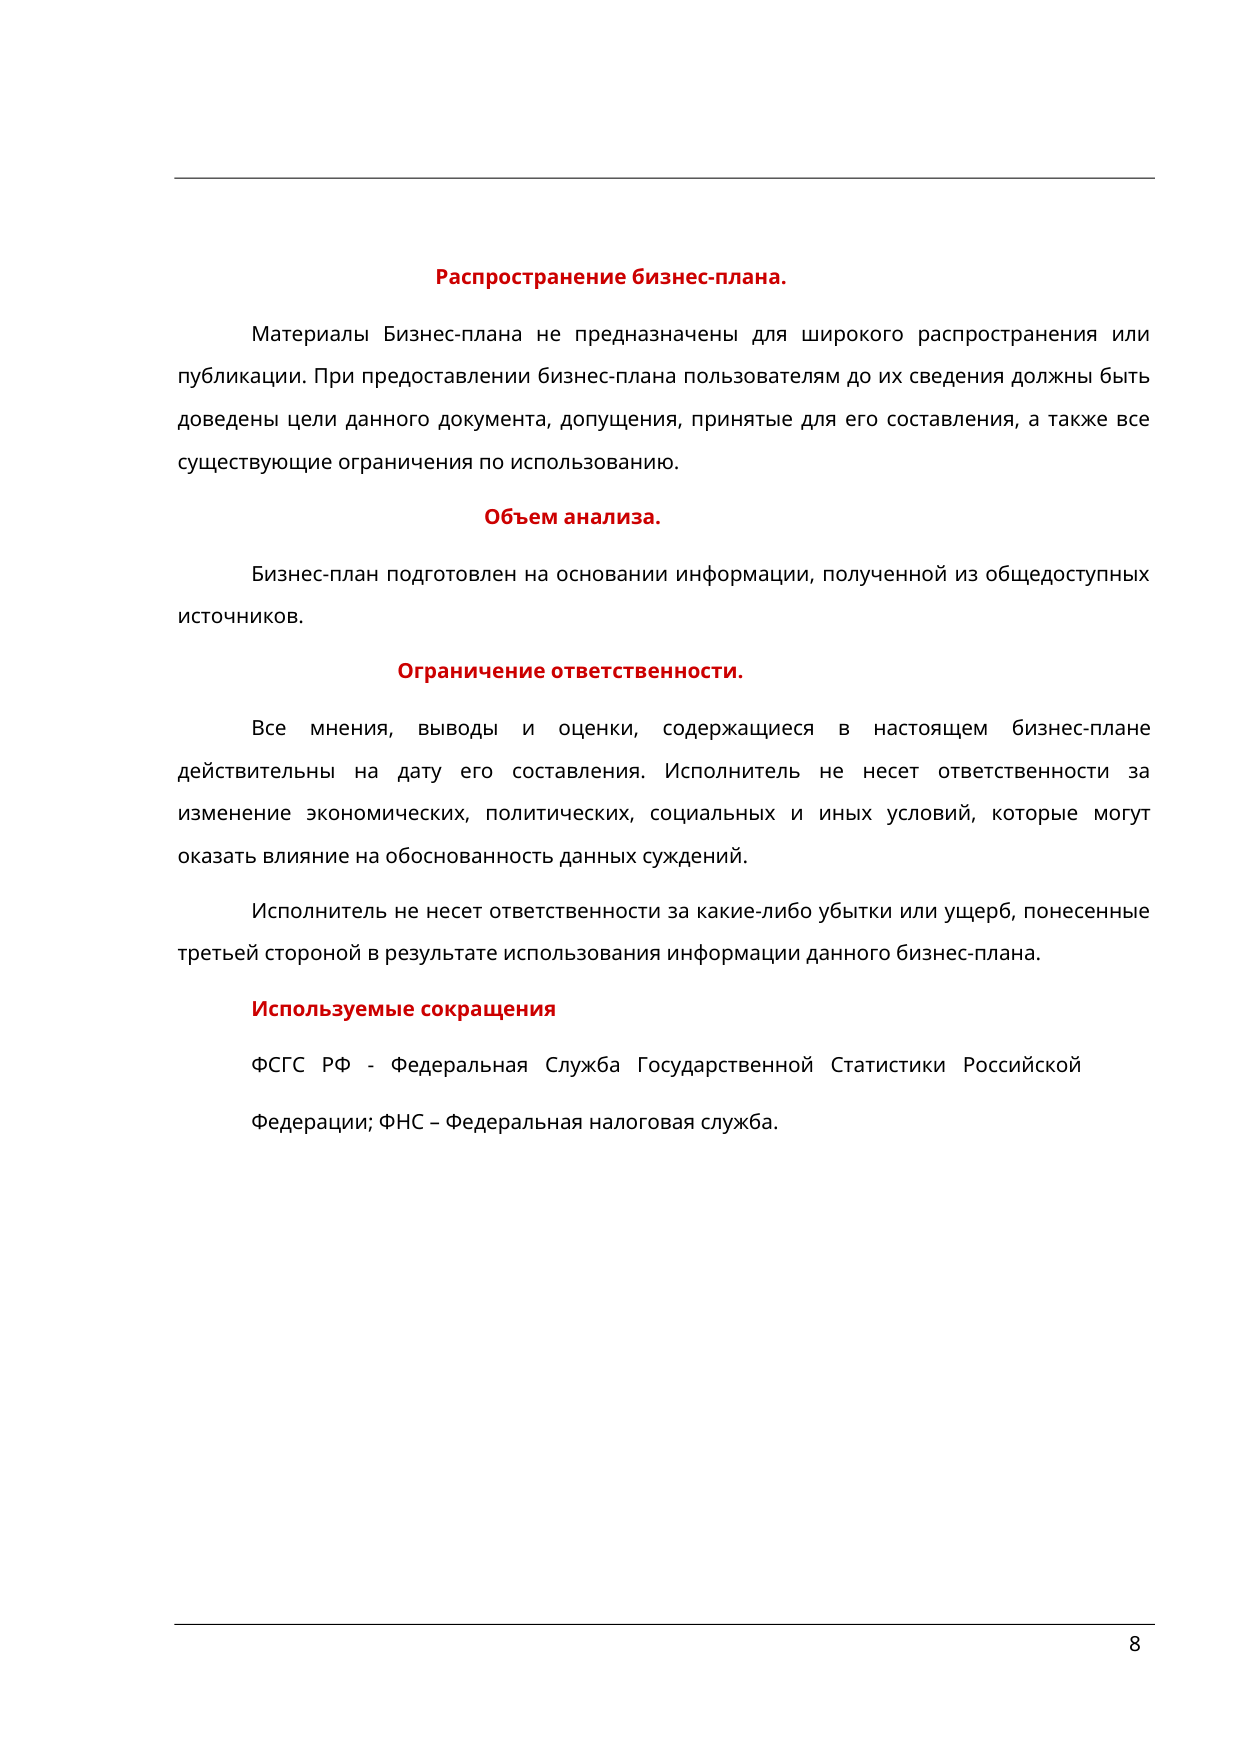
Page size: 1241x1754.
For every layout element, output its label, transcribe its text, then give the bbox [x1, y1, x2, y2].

text Распространение бизнес-плана. [251, 262, 1234, 291]
text ФСГС РФ - Федеральная Служба Государственной Статистики Российской Федерации; ФНС – Федеральная налоговая служба. [251, 1050, 1082, 1136]
text Все мнения, выводы и оценки, содержащиеся в настоящем бизнес-плане действительны на дату его составления. Исполнитель не несет ответственности за изменение экономических, политических, социальных и иных условий, которые могут оказать влияние на обоснованность данных суждений. [177, 713, 1152, 869]
text Ограничение ответственности. [251, 656, 1234, 685]
text Бизнес-план подготовлен на основании информации, полученной из общедоступных источников. [177, 559, 1151, 630]
text Исполнитель не несет ответственности за какие-либо убытки или ущерб, понесенные третьей стороной в результате использования информации данного бизнес-плана. [177, 896, 1152, 967]
text Объем анализа. [251, 502, 1234, 530]
text Используемые сокращения [251, 994, 1234, 1022]
text Материалы Бизнес-плана не предназначены для широкого распространения или публикации. При предоставлении бизнес-плана пользователям до их сведения должны быть доведены цели данного документа, допущения, принятые для его составления, а также все существующие ограничения по использованию. [177, 319, 1151, 475]
